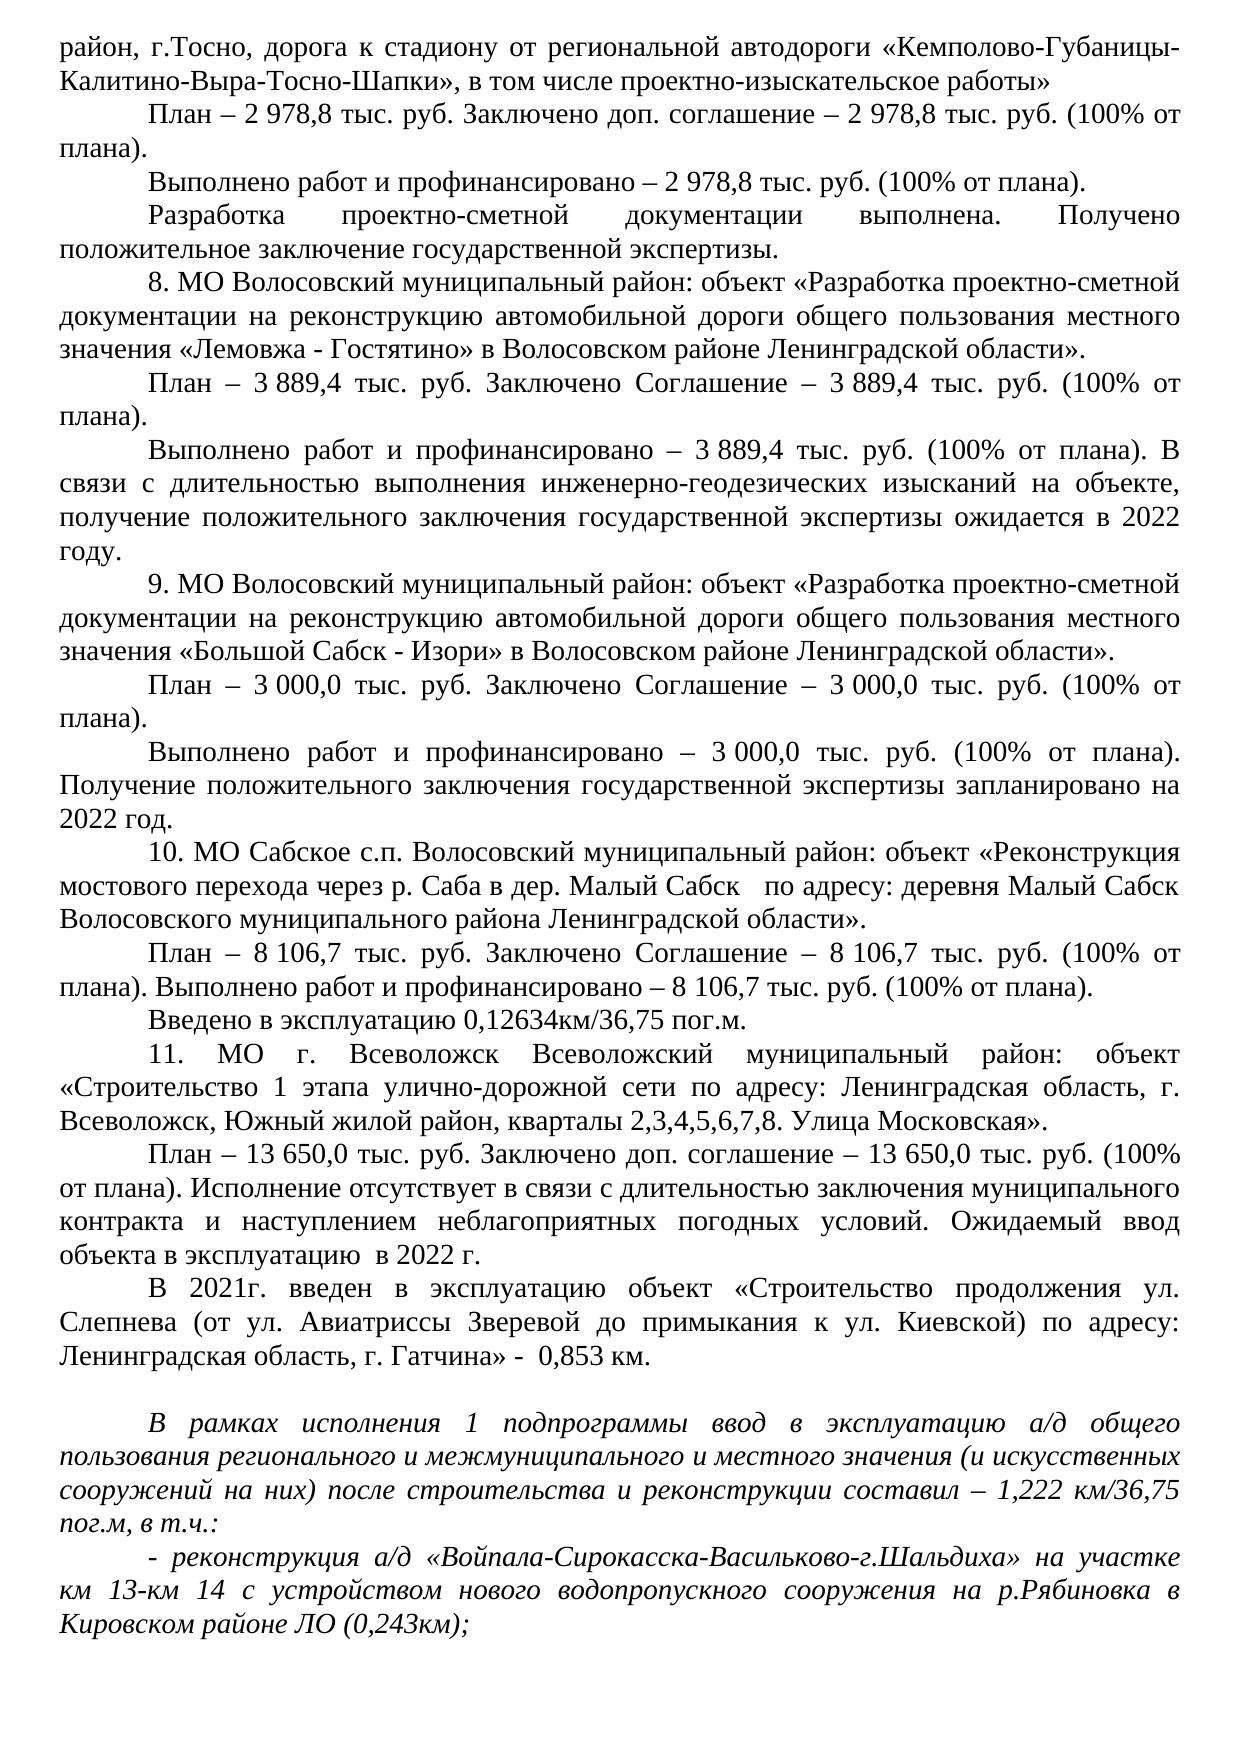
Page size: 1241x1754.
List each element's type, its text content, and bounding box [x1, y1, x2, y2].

text 11. МО г. Всеволожск Всеволожский муниципальный район: объект «Строительство 1 этапа улично-дорожной сети по адресу: Ленинградская область, г. Всеволожск, Южный жилой район, кварталы 2,3,4,5,6,7,8. Улица Московская». [59, 1036, 1181, 1136]
text 8. МО Волосовский муниципальный район: объект «Разработка проектно-сметной документации на реконструкцию автомобильной дороги общего пользования местного значения «Лемовжа - Гостятино» в Волосовском районе Ленинградской области». [59, 264, 1181, 365]
text План – 13 650,0 тыс. руб. Заключено доп. соглашение – 13 650,0 тыс. руб. (100% от плана). Исполнение отсутствует в связи с длительностью заключения муниципального контракта и наступлением неблагоприятных погодных условий. Ожидаемый ввод объекта в эксплуатацию в 2022 г. [59, 1136, 1181, 1271]
text План – 3 000,0 тыс. руб. Заключено Соглашение – 3 000,0 тыс. руб. (100% от плана). [59, 667, 1181, 734]
text - реконструкция а/д «Войпала-Сирокасска-Васильково-г.Шальдиха» на участке км 13-км 14 с устройством нового водопропускного сооружения на р.Рябиновка в Кировском районе ЛО (0,243км); [59, 1539, 1181, 1639]
text В 2021г. введен в эксплуатацию объект «Строительство продолжения ул. Слепнева (от ул. Авиатриссы Зверевой до примыкания к ул. Киевской) по адресу: Ленинградская область, г. Гатчина» - 0,853 км. [59, 1271, 1181, 1371]
text Выполнено работ и профинансировано – 3 000,0 тыс. руб. (100% от плана). Получение положительного заключения государственной экспертизы запланировано на 2022 год. [59, 734, 1181, 834]
text Выполнено работ и профинансировано – 2 978,8 тыс. руб. (100% от плана). [59, 164, 1181, 197]
text Выполнено работ и профинансировано – 3 889,4 тыс. руб. (100% от плана). В связи с длительностью выполнения инженерно-геодезических изысканий на объекте, получение положительного заключения государственной экспертизы ожидается в 2022 году. [59, 432, 1181, 566]
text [59, 29, 1181, 97]
text 10. МО Сабское с.п. Волосовский муниципальный район: объект «Реконструкция мостового перехода через р. Саба в дер. Малый Сабск по адресу: деревня Малый Сабск Волосовского муниципального района Ленинградской области». [59, 834, 1181, 935]
text В рамках исполнения 1 подпрограммы ввод в эксплуатацию а/д общего пользования регионального и межмуниципального и местного значения (и искусственных сооружений на них) после строительства и реконструкции составил – 1,222 км/36,75 пог.м, в т.ч.: [59, 1405, 1181, 1539]
text Введено в эксплуатацию 0,12634км/36,75 пог.м. [59, 1002, 1181, 1036]
text План – 8 106,7 тыс. руб. Заключено Соглашение – 8 106,7 тыс. руб. (100% от плана). Выполнено работ и профинансировано – 8 106,7 тыс. руб. (100% от плана). [59, 935, 1181, 1002]
text Разработка проектно-сметной документации выполнена. Получено положительное заключение государственной экспертизы. [59, 197, 1181, 264]
text План – 3 889,4 тыс. руб. Заключено Соглашение – 3 889,4 тыс. руб. (100% от плана). [59, 365, 1181, 432]
text План – 2 978,8 тыс. руб. Заключено доп. соглашение – 2 978,8 тыс. руб. (100% от плана). [59, 97, 1181, 164]
text 9. МО Волосовский муниципальный район: объект «Разработка проектно-сметной документации на реконструкцию автомобильной дороги общего пользования местного значения «Большой Сабск - Изори» в Волосовском районе Ленинградской области». [59, 566, 1181, 667]
